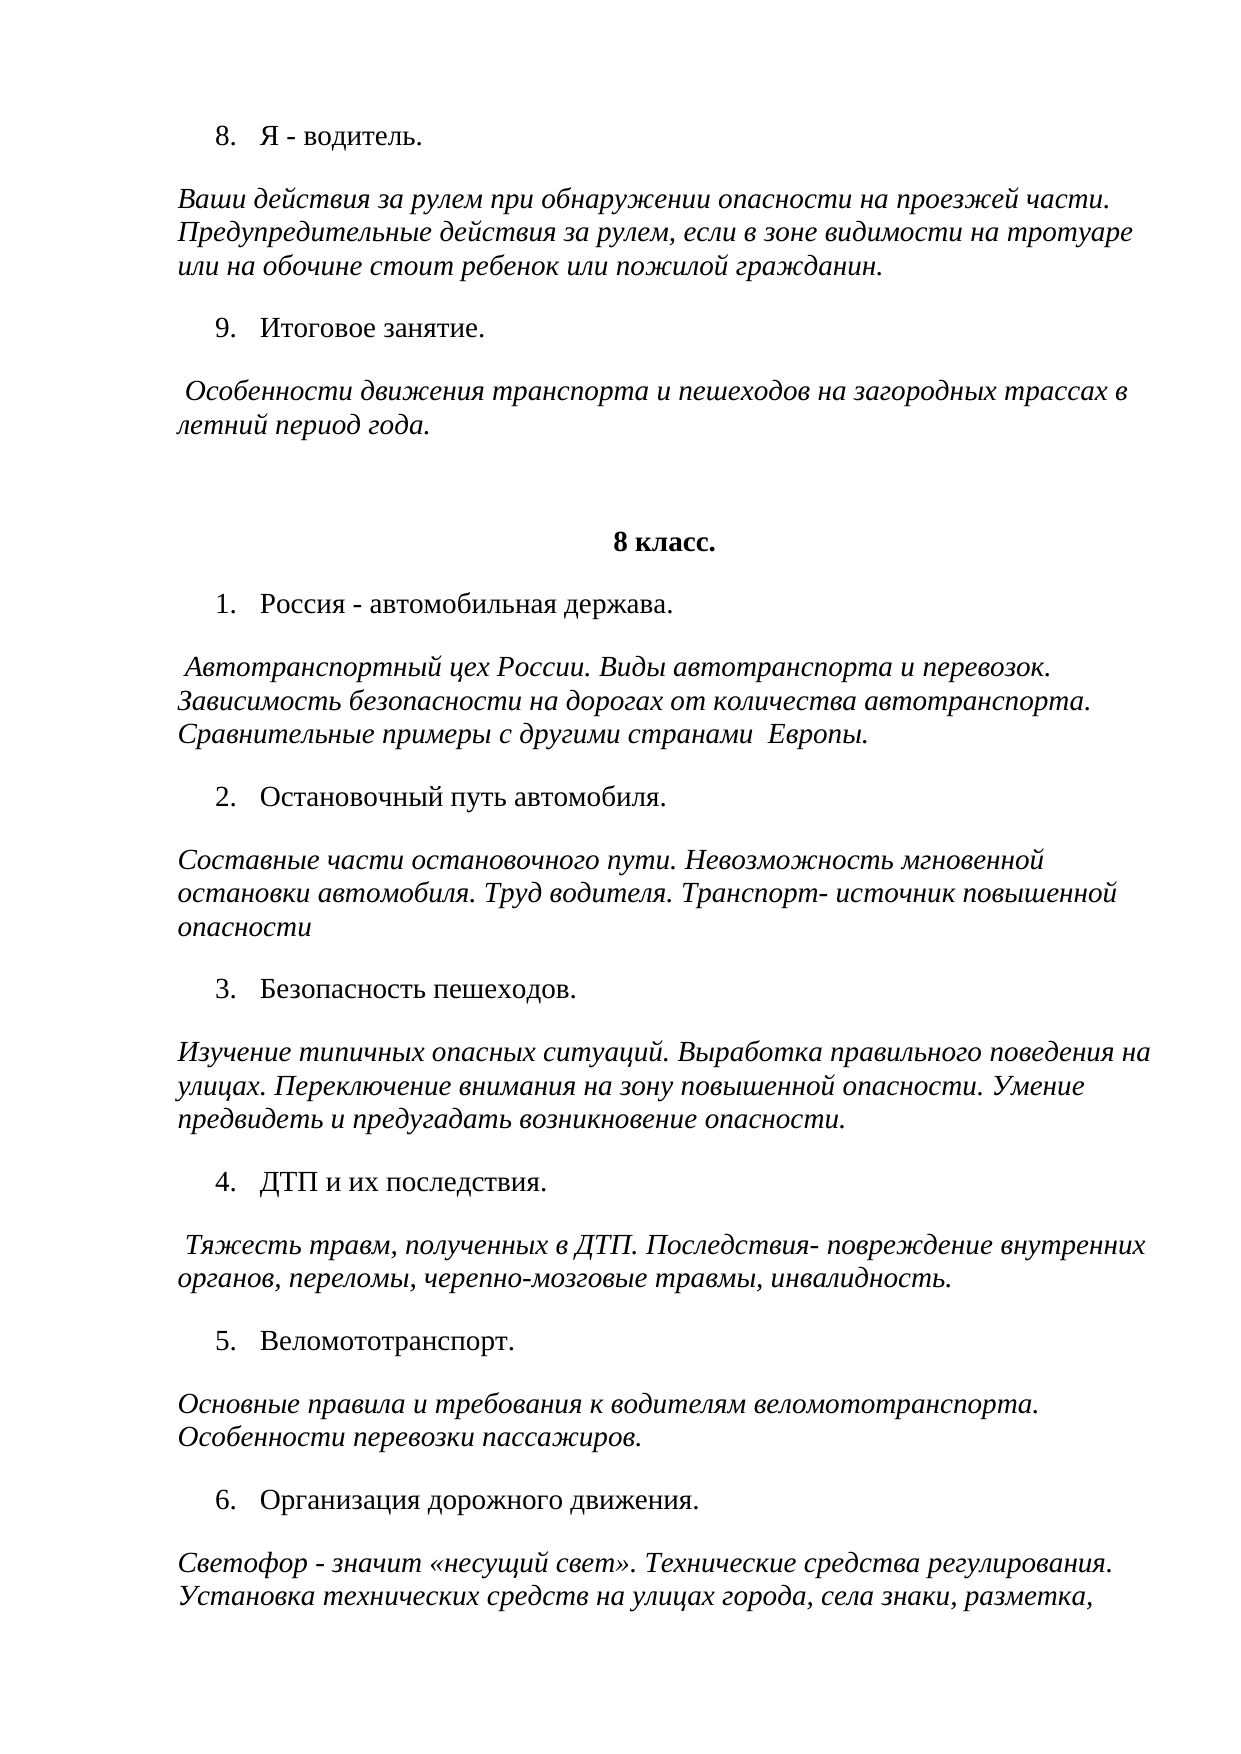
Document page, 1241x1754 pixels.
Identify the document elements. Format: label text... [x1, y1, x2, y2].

text 8 класс. [177, 524, 1152, 557]
text Тяжесть травм, полученных в ДТП. Последствия- повреждение внутренних органов, переломы, черепно-мозговые травмы, инвалидность. [177, 1227, 1152, 1294]
text Составные части остановочного пути. Невозможность мгновенной остановки автомобиля. Труд водителя. Транспорт- источник повышенной опасности [177, 842, 1152, 942]
list Веломототранспорт. [215, 1323, 1152, 1357]
list ДТП и их последствия. [215, 1164, 1152, 1198]
text Основные правила и требования к водителям веломототранспорта. Особенности перевозки пассажиров. [177, 1386, 1152, 1453]
text Изучение типичных опасных ситуаций. Выработка правильного поведения на улицах. Переключение внимания на зону повышенной опасности. Умение предвидеть и предугадать возникновение опасности. [177, 1034, 1152, 1135]
text Особенности движения транспорта и пешеходов на загородных трассах в летний период года. [177, 373, 1152, 440]
text Автотранспортный цех России. Виды автотранспорта и перевозок. Зависимость безопасности на дорогах от количества автотранспорта. Сравнительные примеры с другими странами Европы. [177, 649, 1152, 750]
list Безопасность пешеходов. [215, 972, 1152, 1005]
list Я - водитель. [215, 118, 1152, 152]
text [177, 1545, 1152, 1612]
list Россия - автомобильная держава. [215, 587, 1152, 620]
list Организация дорожного движения. [215, 1482, 1152, 1516]
list Остановочный путь автомобиля. [215, 779, 1152, 813]
list Итоговое занятие. [215, 311, 1152, 344]
text Ваши действия за рулем при обнаружении опасности на проезжей части. Предупредительные действия за рулем, если в зоне видимости на тротуаре или на обочине стоит ребенок или пожилой гражданин. [177, 181, 1152, 281]
